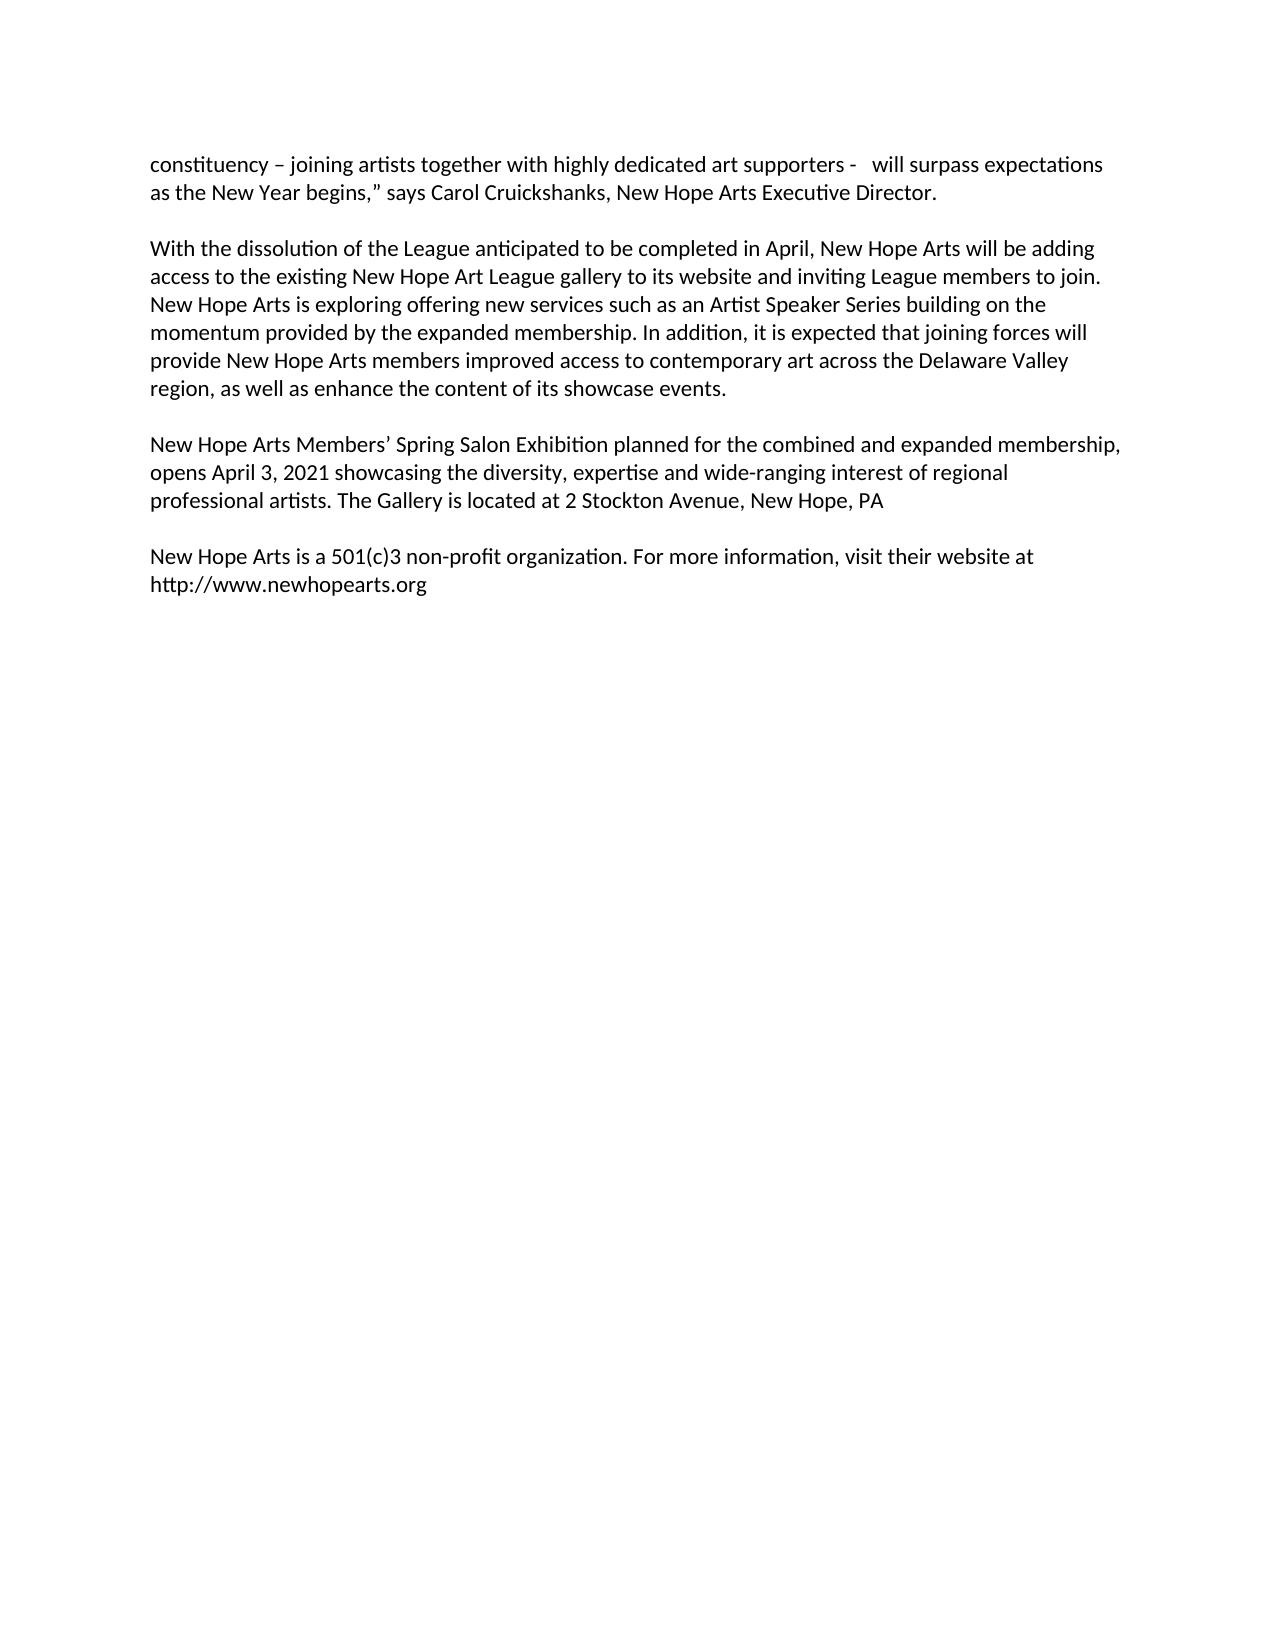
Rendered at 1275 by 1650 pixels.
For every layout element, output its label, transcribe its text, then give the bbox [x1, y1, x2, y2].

text New Hope Arts is a 501(c)3 non-profit organization. For more information, visit their website at http://www.newhopearts.org [150, 542, 1125, 598]
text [150, 150, 1125, 206]
text New Hope Arts Members’ Spring Salon Exhibition planned for the combined and expanded membership, opens April 3, 2021 showcasing the diversity, expertise and wide-ranging interest of regional professional artists. The Gallery is located at 2 Stockton Avenue, New Hope, PA [150, 430, 1125, 514]
text With the dissolution of the League anticipated to be completed in April, New Hope Arts will be adding access to the existing New Hope Art League gallery to its website and inviting League members to join. New Hope Arts is exploring offering new services such as an Artist Speaker Series building on the momentum provided by the expanded membership. In addition, it is expected that joining forces will provide New Hope Arts members improved access to contemporary art across the Delaware Valley region, as well as enhance the content of its showcase events. [150, 234, 1125, 402]
